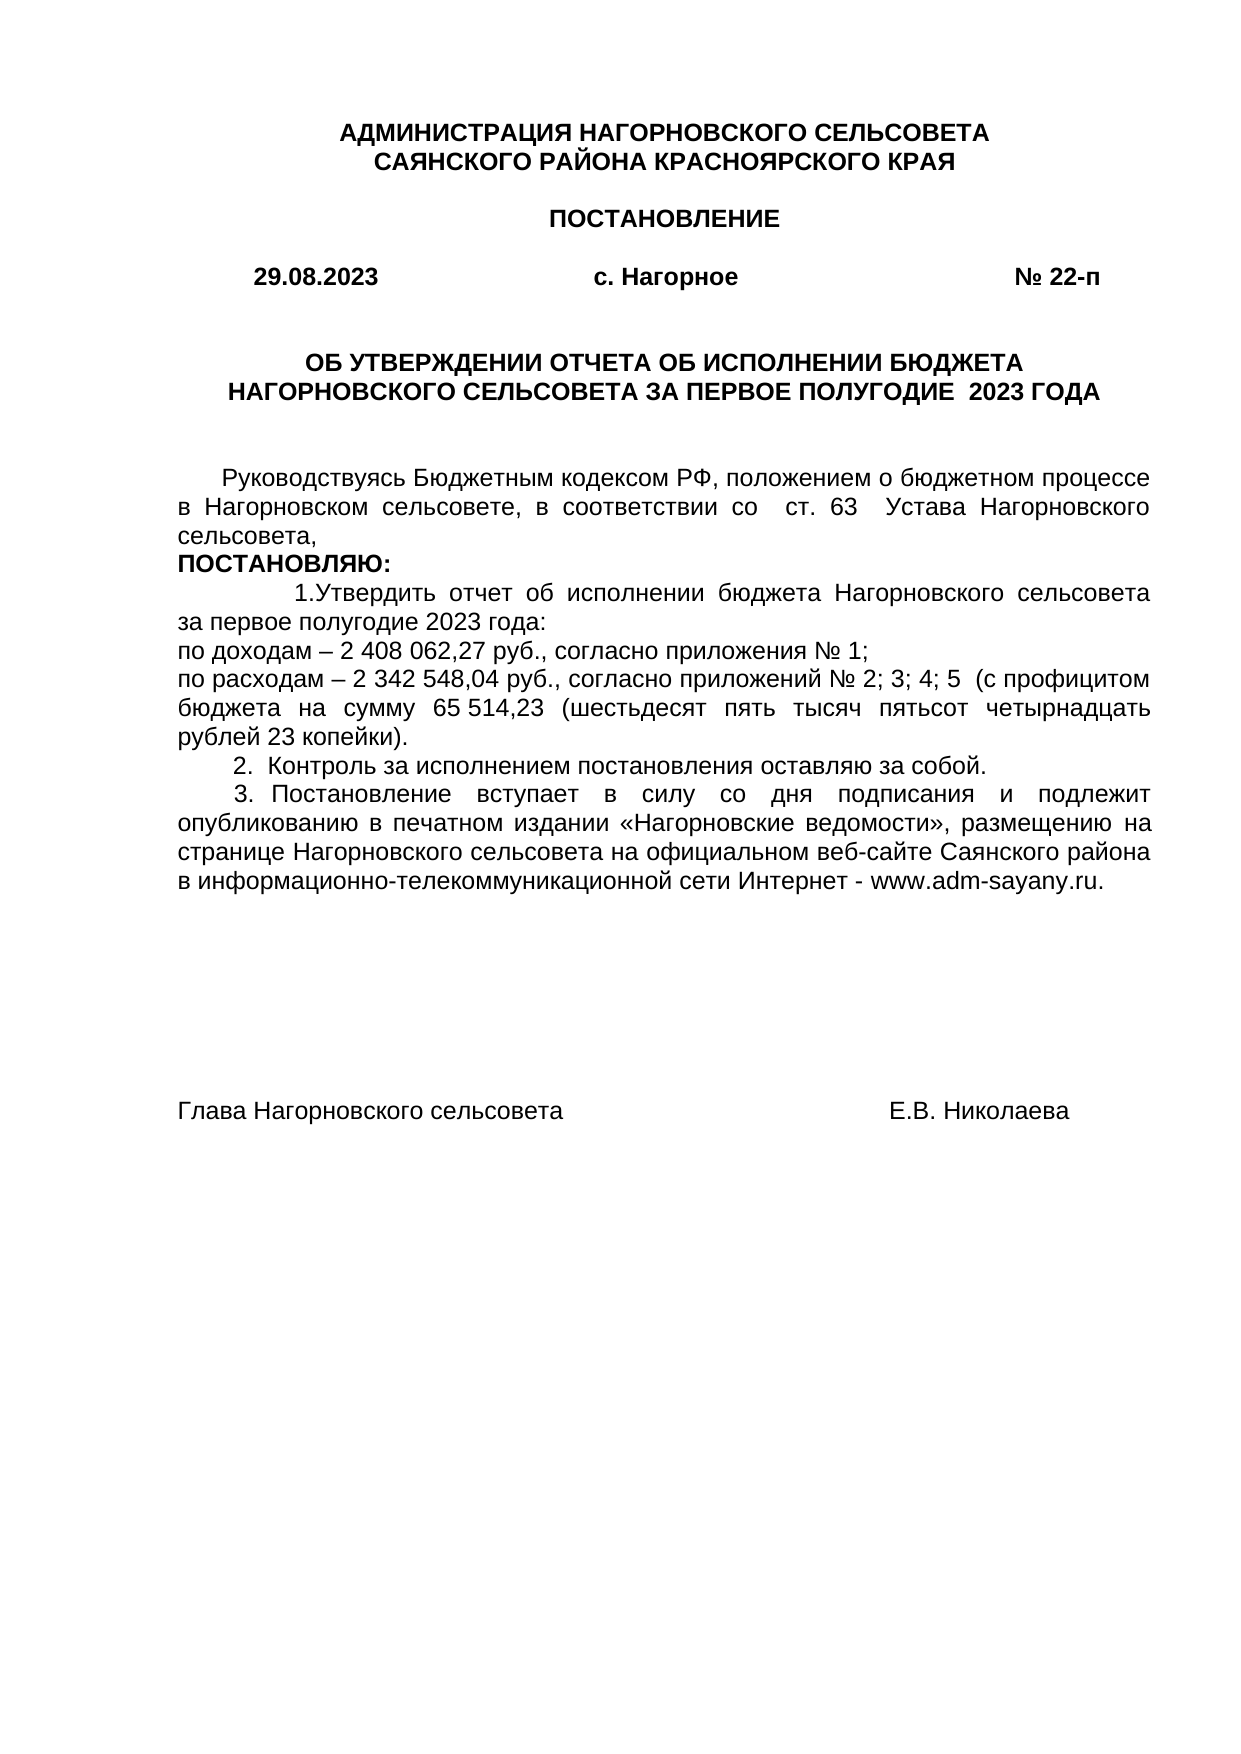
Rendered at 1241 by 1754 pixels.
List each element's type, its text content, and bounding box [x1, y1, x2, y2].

text 29.08.2023 с. Нагорное № 22-п [177, 262, 1152, 291]
text Руководствуясь Бюджетным кодексом РФ, положением о бюджетном процессе в Нагорновском сельсовете, в соответствии со ст. 63 Устава Нагорновского сельсовета, [177, 463, 1152, 549]
text 1.Утвердить отчет об исполнении бюджета Нагорновского сельсовета за первое полугодие 2023 года: [177, 578, 1152, 636]
list Постановление вступает в силу со дня подписания и подлежит опубликованию в печатном издании «Нагорновские ведомости», размещению на странице Нагорновского сельсовета на официальном веб-сайте Саянского района в информационно-телекоммуникационной сети Интернет - www.adm-sayany.ru. [177, 779, 1152, 894]
text по расходам – 2 342 548,04 руб., согласно приложений № 2; 3; 4; 5 (с профицитом бюджета на сумму 65 514,23 (шестьдесят пять тысяч пятьсот четырнадцать рублей 23 копейки). [177, 664, 1152, 751]
text ПОСТАНОВЛЯЮ: [177, 549, 1152, 578]
text САЯНСКОГО РАЙОНА КРАСНОЯРСКОГО КРАЯ [177, 147, 1152, 176]
text ОБ УТВЕРЖДЕНИИ ОТЧЕТА ОБ ИСПОЛНЕНИИ БЮДЖЕТА [177, 348, 1152, 377]
text по доходам – 2 408 062,27 руб., согласно приложения № 1; [177, 636, 1152, 664]
text ПОСТАНОВЛЕНИЕ [177, 204, 1152, 233]
text АДМИНИСТРАЦИЯ НАГОРНОВСКОГО СЕЛЬСОВЕТА [177, 118, 1152, 147]
text Глава Нагорновского сельсовета Е.В. Николаева [177, 1096, 1152, 1124]
text 2. Контроль за исполнением постановления оставляю за собой. [177, 751, 1152, 779]
text НАГОРНОВСКОГО СЕЛЬСОВЕТА ЗА ПЕРВОЕ ПОЛУГОДИЕ 2023 ГОДА [177, 377, 1152, 406]
